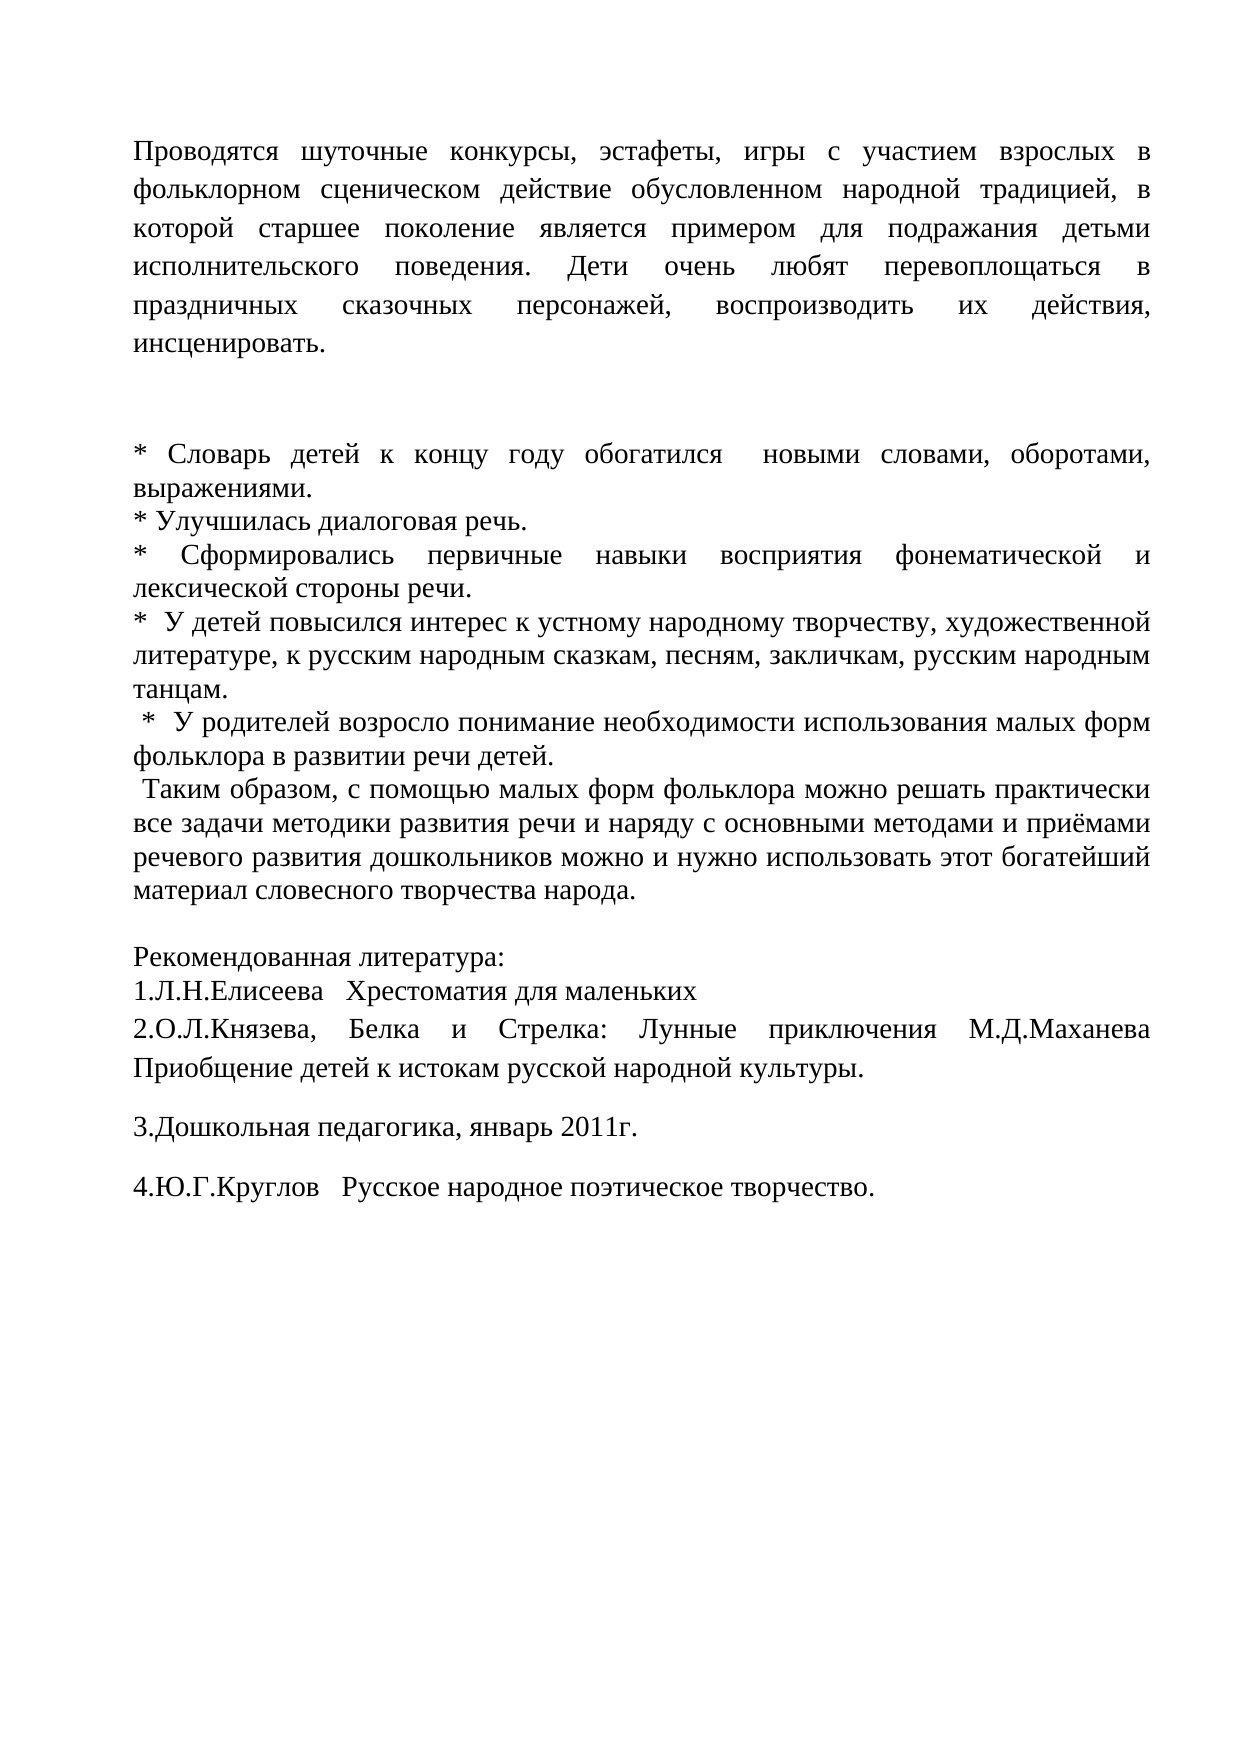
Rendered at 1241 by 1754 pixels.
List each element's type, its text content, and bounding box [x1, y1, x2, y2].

text 4.Ю.Г.Круглов Русское народное поэтическое творчество. [133, 1169, 1152, 1202]
text 1.Л.Н.Елисеева Хрестоматия для маленьких [133, 973, 1152, 1006]
text Таким образом, с помощью малых форм фольклора можно решать практически все задачи методики развития речи и наряду с основными методами и приёмами речевого развития дошкольников можно и нужно использовать этот богатейший материал словесного творчества народа. [133, 772, 1152, 906]
text 2.О.Л.Князева, Белка и Стрелка: Лунные приключения М.Д.Маханева Приобщение детей к истокам русской народной культуры. [133, 1011, 1152, 1083]
text * У родителей возросло понимание необходимости использования малых форм фольклора в развитии речи детей. [133, 704, 1152, 772]
text * Улучшилась диалоговая речь. [133, 503, 1152, 537]
text * Словарь детей к концу году обогатился новыми словами, оборотами, выражениями. [133, 436, 1152, 503]
text 3.Дошкольная педагогика, январь 2011г. [133, 1109, 1152, 1143]
text * У детей повысился интерес к устному народному творчеству, художественной литературе, к русским народным сказкам, песням, закличкам, русским народным танцам. [133, 604, 1152, 704]
text Рекомендованная литература: [133, 939, 1152, 973]
text * Сформировались первичные навыки восприятия фонематической и лексической стороны речи. [133, 537, 1152, 604]
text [133, 133, 1152, 359]
